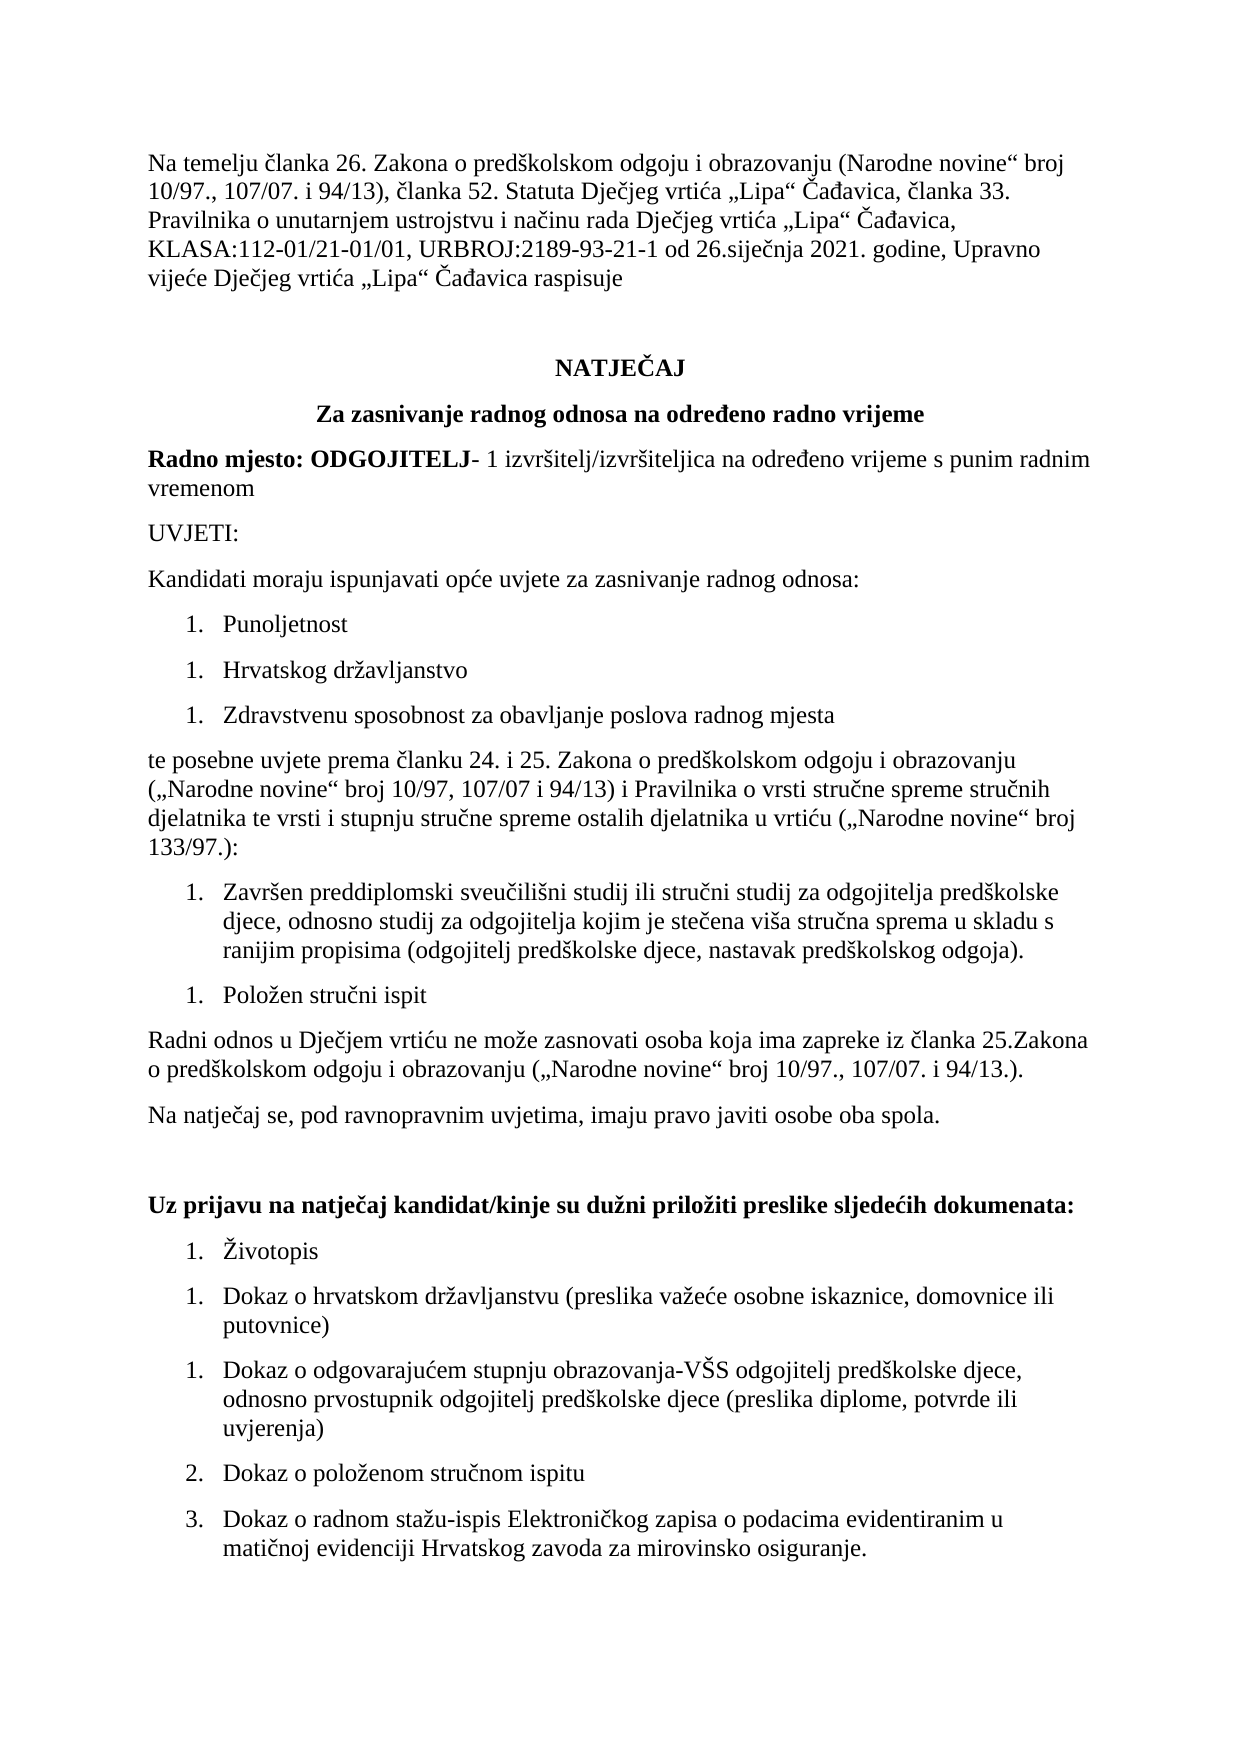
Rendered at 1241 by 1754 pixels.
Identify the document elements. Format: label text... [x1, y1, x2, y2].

list Dokaz o radnom stažu-ispis Elektroničkog zapisa o podacima evidentiranim u matičnoj evidenciji Hrvatskog zavoda za mirovinsko osiguranje. [185, 1504, 1093, 1561]
list Završen preddiplomski sveučilišni studij ili stručni studij za odgojitelja predškolske djece, odnosno studij za odgojitelja kojim je stečena viša stručna sprema u skladu s ranijim propisima (odgojitelj predškolske djece, nastavak predškolskog odgoja). [185, 877, 1093, 963]
list Zdravstvenu sposobnost za obavljanje poslova radnog mjesta [185, 700, 1093, 729]
text te posebne uvjete prema članku 24. i 25. Zakona o predškolskom odgoju i obrazovanju („Narodne novine“ broj 10/97, 107/07 i 94/13) i Pravilnika o vrsti stručne spreme stručnih djelatnika te vrsti i stupnju stručne spreme ostalih djelatnika u vrtiću („Narodne novine“ broj 133/97.): [148, 746, 1093, 861]
text Radno mjesto: ODGOJITELJ- 1 izvršitelj/izvršiteljica na određeno vrijeme s punim radnim vremenom [148, 444, 1093, 502]
text Kandidati moraju ispunjavati opće uvjete za zasnivanje radnog odnosa: [148, 564, 1093, 593]
list Dokaz o odgovarajućem stupnju obrazovanja-VŠS odgojitelj predškolske djece, odnosno prvostupnik odgojitelj predškolske djece (preslika diplome, potvrde ili uvjerenja) [185, 1356, 1093, 1442]
list Dokaz o hrvatskom državljanstvu (preslika važeće osobne iskaznice, domovnice ili putovnice) [185, 1281, 1093, 1339]
text Na natječaj se, pod ravnopravnim uvjetima, imaju pravo javiti osobe oba spola. [148, 1100, 1093, 1128]
text NATJEČAJ [148, 353, 1093, 382]
text Uz prijavu na natječaj kandidat/kinje su dužni priložiti preslike sljedećih dokumenata: [148, 1191, 1093, 1219]
text Radni odnos u Dječjem vrtiću ne može zasnovati osoba koja ima zapreke iz članka 25.Zakona o predškolskom odgoju i obrazovanju („Narodne novine“ broj 10/97., 107/07. i 94/13.). [148, 1026, 1093, 1083]
text UVJETI: [148, 518, 1093, 547]
text Na temelju članka 26. Zakona o predškolskom odgoju i obrazovanju (Narodne novine“ broj 10/97., 107/07. i 94/13), članka 52. Statuta Dječjeg vrtića „Lipa“ Čađavica, članka 33. Pravilnika o unutarnjem ustrojstvu i načinu rada Dječjeg vrtića „Lipa“ Čađavica, KLASA:112-01/21-01/01, URBROJ:2189-93-21-1 od 26.siječnja 2021. godine, Upravno vijeće Dječjeg vrtića „Lipa“ Čađavica raspisuje [148, 148, 1093, 291]
text Za zasnivanje radnog odnosa na određeno radno vrijeme [148, 399, 1093, 428]
list Hrvatskog državljanstvo [185, 655, 1093, 683]
list Životopis [185, 1236, 1093, 1265]
list Dokaz o položenom stručnom ispitu [185, 1458, 1093, 1487]
list Punoljetnost [185, 609, 1093, 638]
list Položen stručni ispit [185, 980, 1093, 1009]
